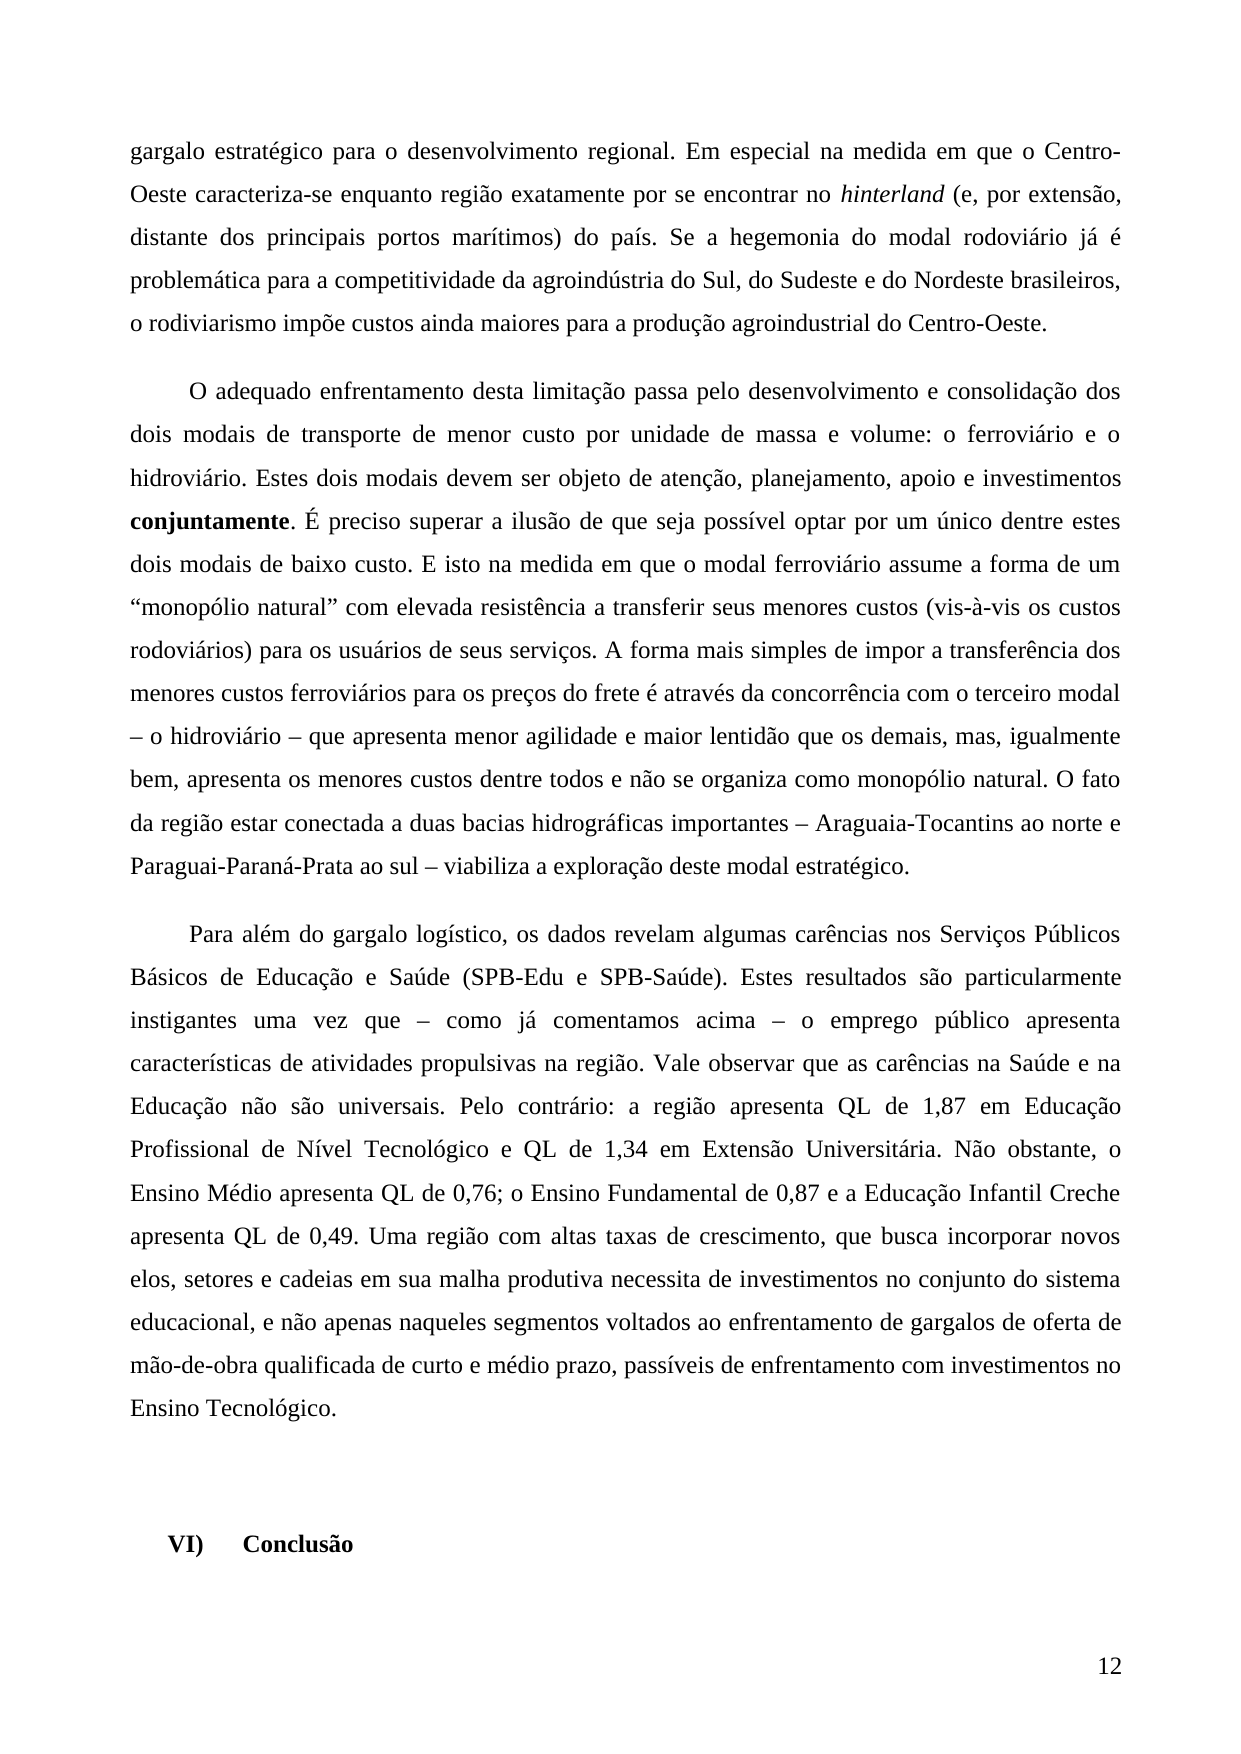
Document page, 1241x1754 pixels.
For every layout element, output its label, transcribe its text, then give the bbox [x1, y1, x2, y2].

list Conclusão [167, 1529, 1122, 1558]
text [130, 136, 1122, 337]
text Para além do gargalo logístico, os dados revelam algumas carências nos Serviços Públicos Básicos de Educação e Saúde (SPB-Edu e SPB-Saúde). Estes resultados são particularmente instigantes uma vez que – como já comentamos acima – o emprego público apresenta características de atividades propulsivas na região. Vale observar que as carências na Saúde e na Educação não são universais. Pelo contrário: a região apresenta QL de 1,87 em Educação Profissional de Nível Tecnológico e QL de 1,34 em Extensão Universitária. Não obstante, o Ensino Médio apresenta QL de 0,76; o Ensino Fundamental de 0,87 e a Educação Infantil Creche apresenta QL de 0,49. Uma região com altas taxas de crescimento, que busca incorporar novos elos, setores e cadeias em sua malha produtiva necessita de investimentos no conjunto do sistema educacional, e não apenas naqueles segmentos voltados ao enfrentamento de gargalos de oferta de mão-de-obra qualificada de curto e médio prazo, passíveis de enfrentamento com investimentos no Ensino Tecnológico. [130, 919, 1122, 1422]
text O adequado enfrentamento desta limitação passa pelo desenvolvimento e consolidação dos dois modais de transporte de menor custo por unidade de massa e volume: o ferroviário e o hidroviário. Estes dois modais devem ser objeto de atenção, planejamento, apoio e investimentos conjuntamente. É preciso superar a ilusão de que seja possível optar por um único dentre estes dois modais de baixo custo. E isto na medida em que o modal ferroviário assume a forma de um “monopólio natural” com elevada resistência a transferir seus menores custos (vis-à-vis os custos rodoviários) para os usuários de seus serviços. A forma mais simples de impor a transferência dos menores custos ferroviários para os preços do frete é através da concorrência com o terceiro modal – o hidroviário – que apresenta menor agilidade e maior lentidão que os demais, mas, igualmente bem, apresenta os menores custos dentre todos e não se organiza como monopólio natural. O fato da região estar conectada a duas bacias hidrográficas importantes – Araguaia-Tocantins ao norte e Paraguai-Paraná-Prata ao sul – viabiliza a exploração deste modal estratégico. [130, 376, 1122, 879]
